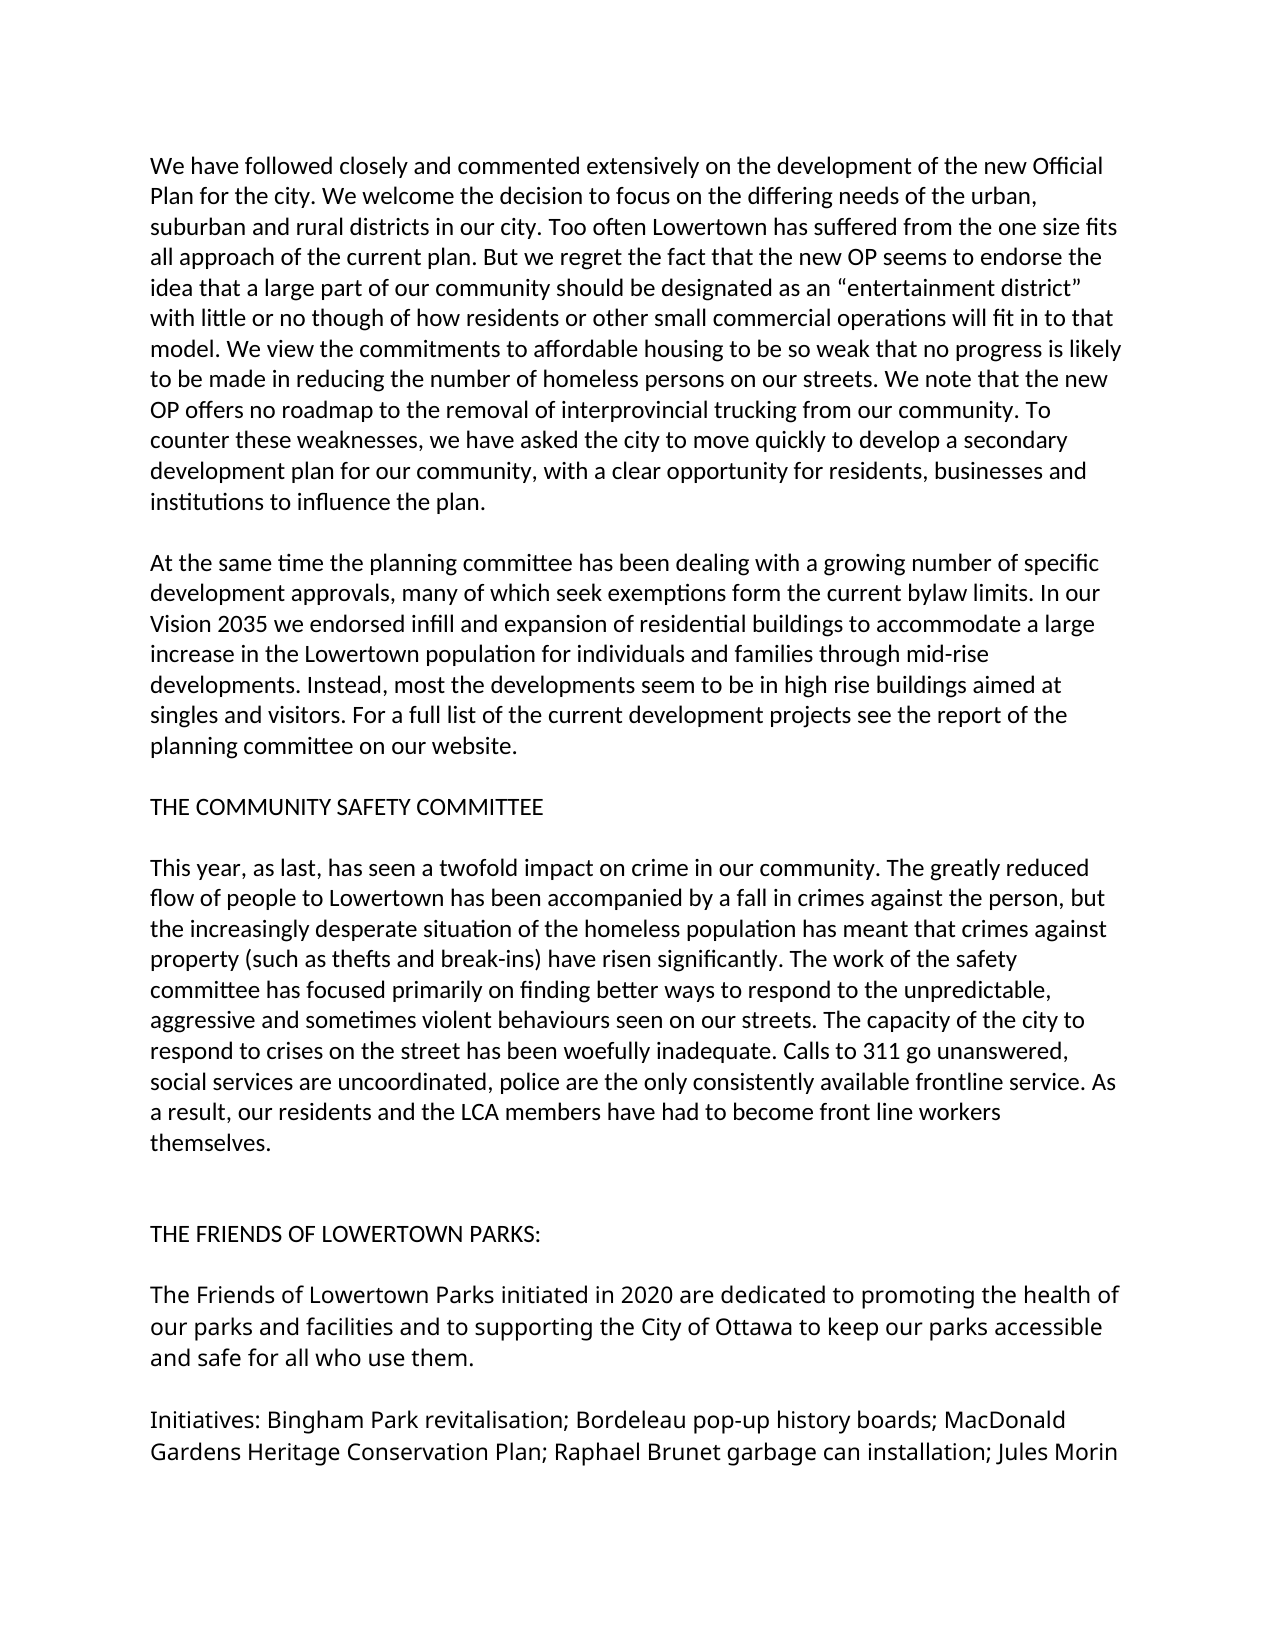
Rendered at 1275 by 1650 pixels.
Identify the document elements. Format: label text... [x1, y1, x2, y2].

text At the same time the planning committee has been dealing with a growing number of specific development approvals, many of which seek exemptions form the current bylaw limits. In our Vision 2035 we endorsed infill and expansion of residential buildings to accommodate a large increase in the Lowertown population for individuals and families through mid-rise developments. Instead, most the developments seem to be in high rise buildings aimed at singles and visitors. For a full list of the current development projects see the report of the planning committee on our website. [150, 547, 1125, 760]
text THE COMMUNITY SAFETY COMMITTEE [150, 791, 1125, 821]
text This year, as last, has seen a twofold impact on crime in our community. The greatly reduced flow of people to Lowertown has been accompanied by a fall in crimes against the person, but the increasingly desperate situation of the homeless population has meant that crimes against property (such as thefts and break-ins) have risen significantly. The work of the safety committee has focused primarily on finding better ways to respond to the unpredictable, aggressive and sometimes violent behaviours seen on our streets. The capacity of the city to respond to crises on the street has been woefully inadequate. Calls to 311 go unanswered, social services are uncoordinated, police are the only consistently available frontline service. As a result, our residents and the LCA members have had to become front line workers themselves. [150, 852, 1125, 1157]
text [150, 1404, 1125, 1467]
text The Friends of Lowertown Parks initiated in 2020 are dedicated to promoting the health of our parks and facilities and to supporting the City of Ottawa to keep our parks accessible and safe for all who use them. [150, 1279, 1125, 1373]
text We have followed closely and commented extensively on the development of the new Official Plan for the city. We welcome the decision to focus on the differing needs of the urban, suburban and rural districts in our city. Too often Lowertown has suffered from the one size fits all approach of the current plan. But we regret the fact that the new OP seems to endorse the idea that a large part of our community should be designated as an “entertainment district” with little or no though of how residents or other small commercial operations will fit in to that model. We view the commitments to affordable housing to be so weak that no progress is likely to be made in reducing the number of homeless persons on our streets. We note that the new OP offers no roadmap to the removal of interprovincial trucking from our community. To counter these weaknesses, we have asked the city to move quickly to develop a secondary development plan for our community, with a clear opportunity for residents, businesses and institutions to influence the plan. [150, 150, 1125, 516]
text THE FRIENDS OF LOWERTOWN PARKS: [150, 1218, 1125, 1249]
